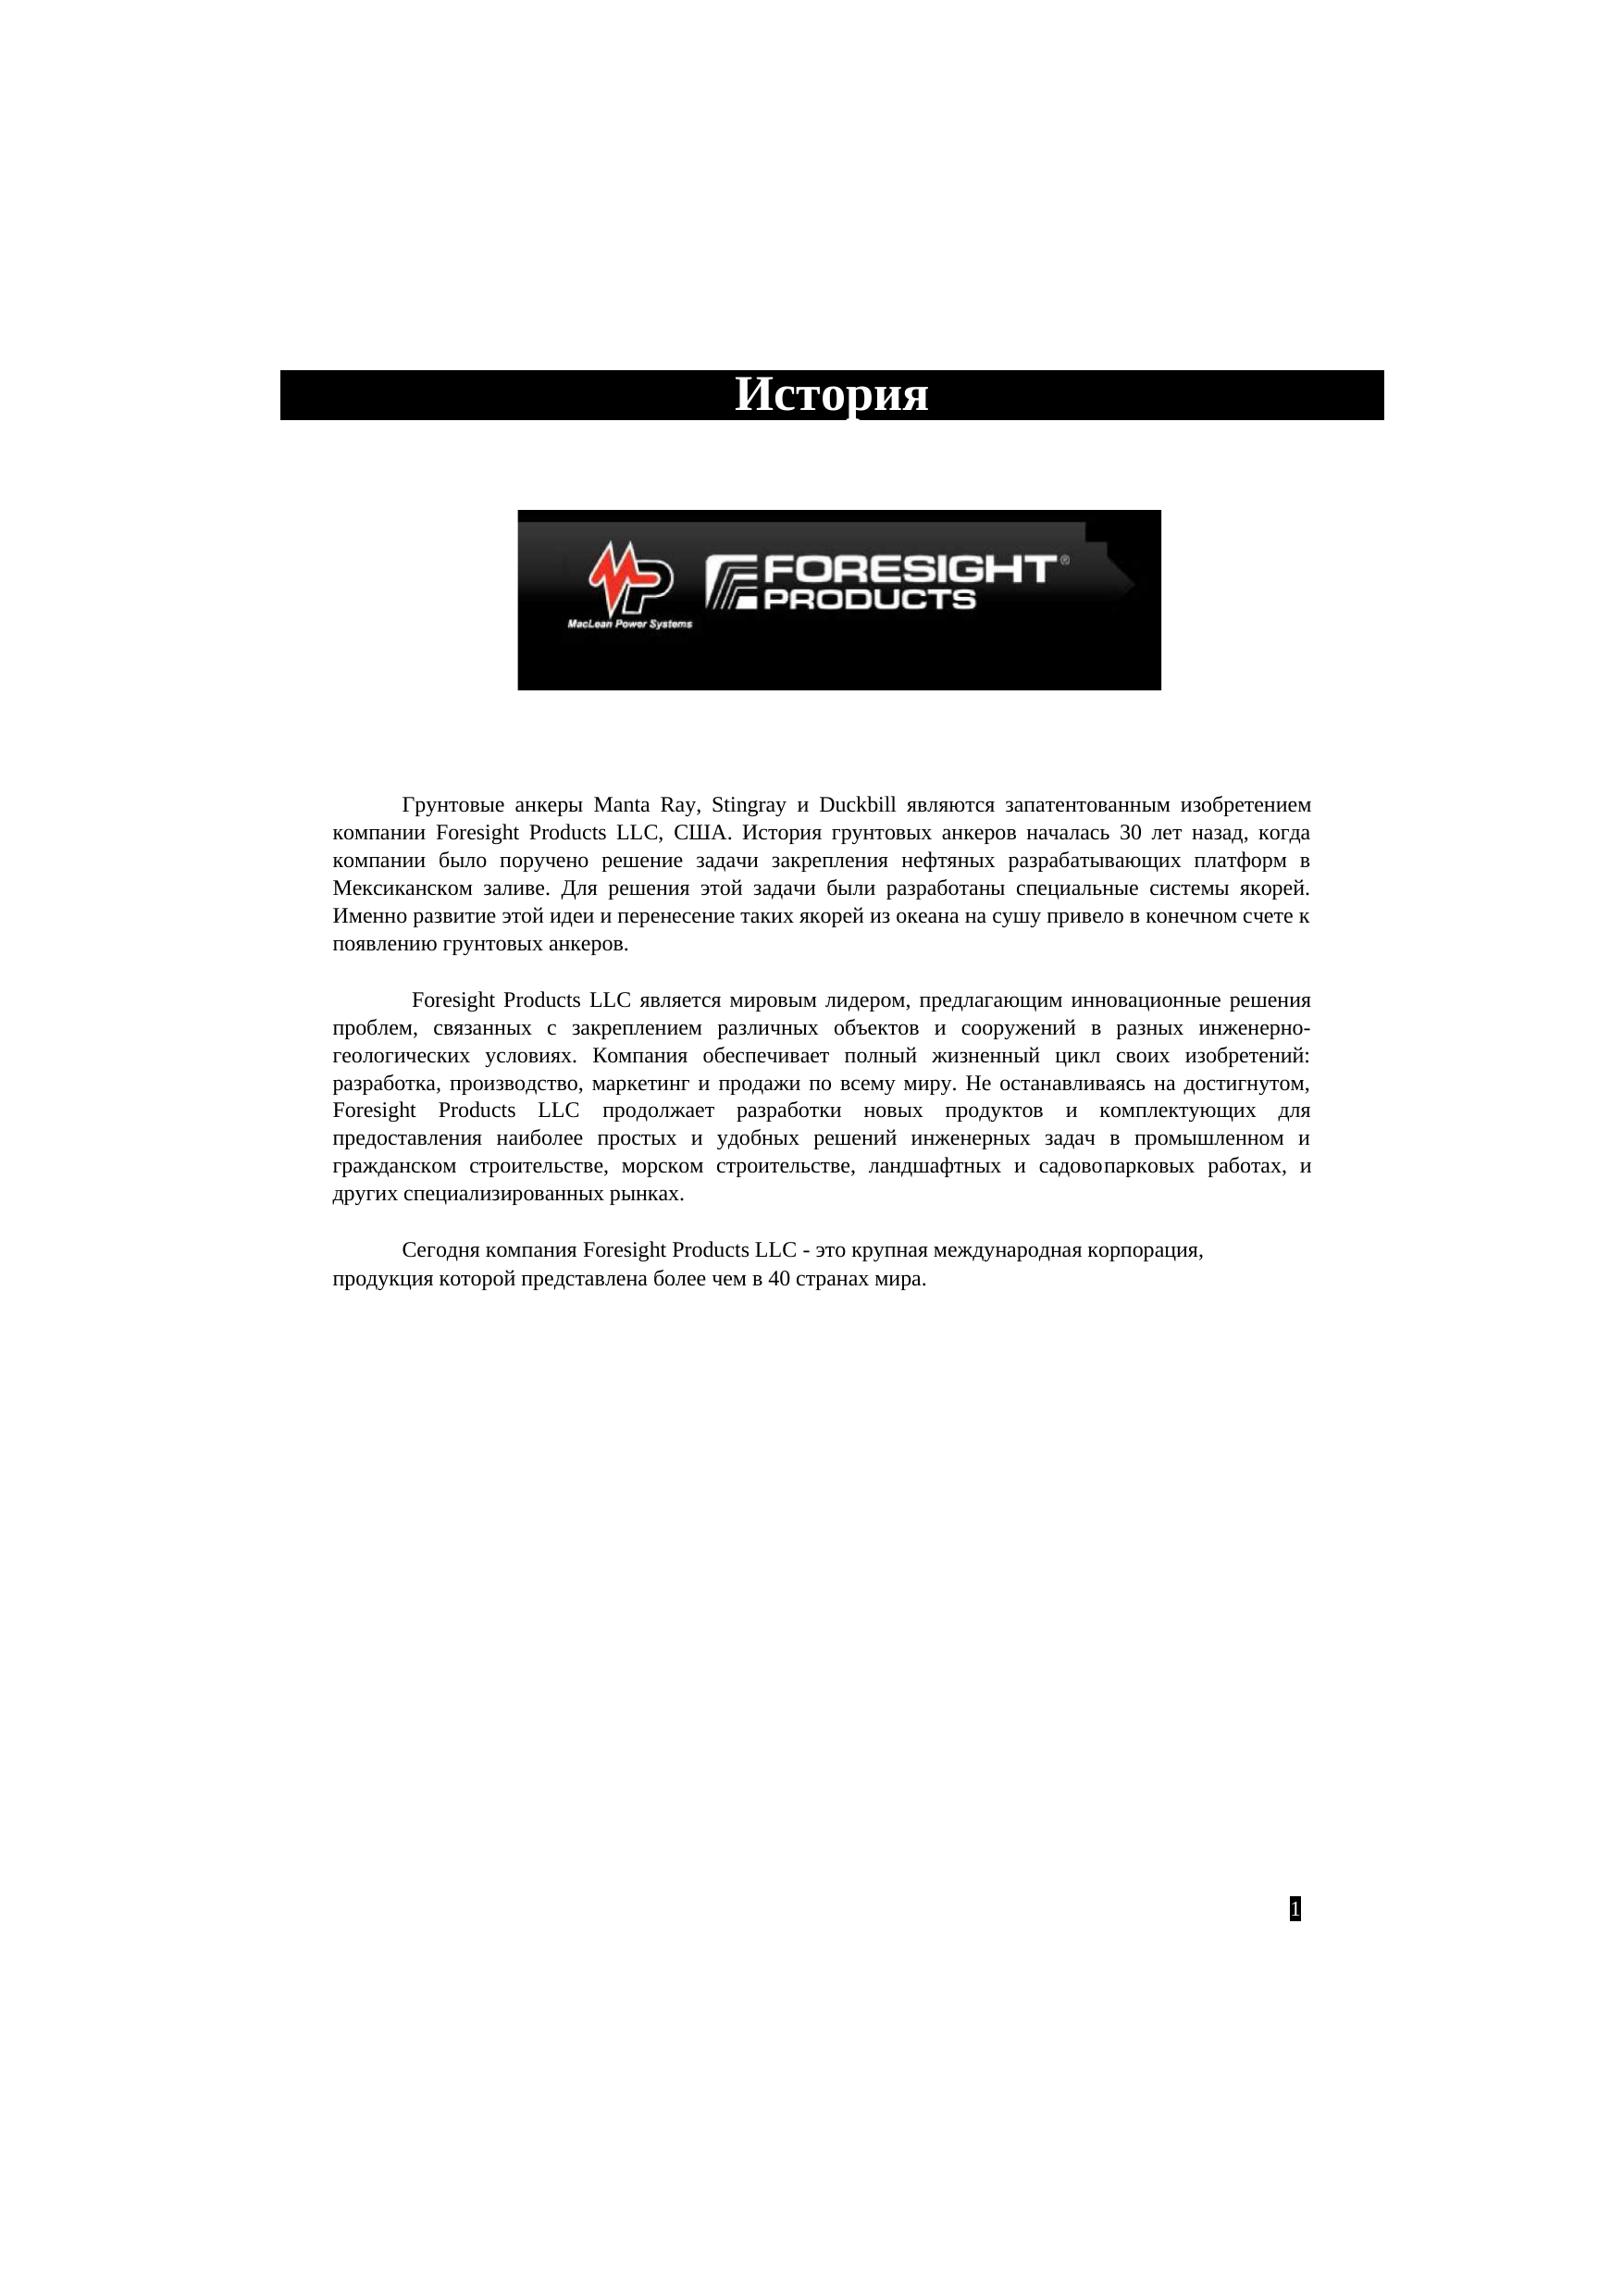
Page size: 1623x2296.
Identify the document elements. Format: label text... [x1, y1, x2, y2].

text История [280, 370, 1384, 420]
picture [517, 510, 1162, 690]
text Foresight Products LLC является мировым лидером, предлагающим инновационные решения проблем, связанных с закреплением различных объектов и сооружений в разных инженерно-геологических условиях. Компания обеспечивает полный жизненный цикл своих изобретений: разработка, производство, маркетинг и продажи по всему миру. Не останавливаясь на достигнутом, Foresight Products LLC продолжает разработки новых продуктов и комплектующих для предоставления наиболее простых и удобных решений инженерных задач в промышленном и гражданском строительстве, морском строительстве, ландшафтных и садовопарковых работах, и других специализированных рынках. [332, 985, 1312, 1207]
text Сегодня компания Foresight Products LLC - это крупная международная корпорация, продукция которой представлена более чем в 40 странах мира. [332, 1235, 1237, 1292]
text Грунтовые анкеры Manta Ray, Stingray и Duckbill являются запатентованным изобретением компании Foresight Products LLC, США. История грунтовых анкеров началась 30 лет назад, когда компании было поручено решение задачи закрепления нефтяных разрабатывающих платформ в Мексиканском заливе. Для решения этой задачи были разработаны специальные системы якорей. Именно развитие этой идеи и перенесение таких якорей из океана на сушу привело в конечном счете к появлению грунтовых анкеров. [332, 790, 1312, 956]
